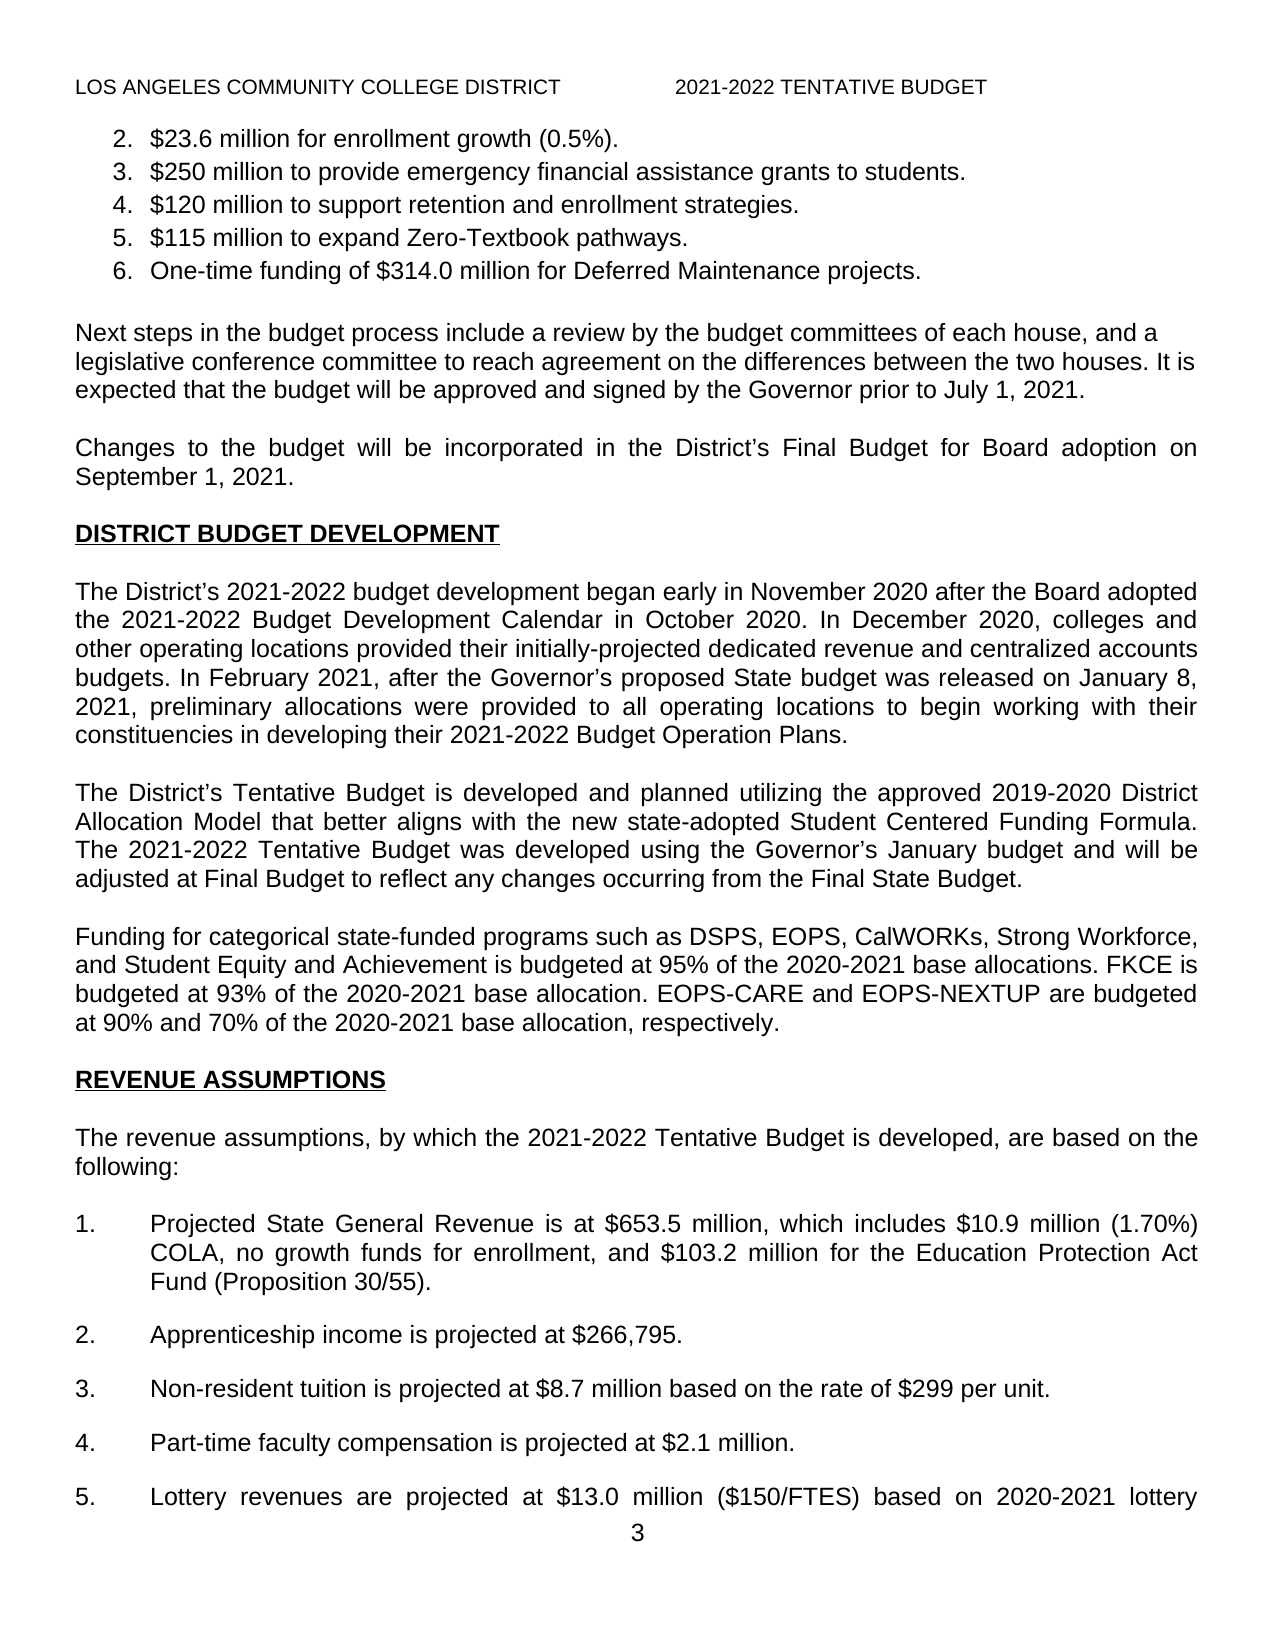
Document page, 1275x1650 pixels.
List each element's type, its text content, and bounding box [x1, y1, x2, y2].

subtitle DISTRICT BUDGET DEVELOPMENT [75, 519, 1200, 548]
list $23.6 million for enrollment growth (0.5%). [112, 124, 1200, 153]
list $120 million to support retention and enrollment strategies. [112, 190, 1200, 219]
text Next steps in the budget process include a review by the budget committees of each house, and a legislative conference committee to reach agreement on the differences between the two houses. It is expected that the budget will be approved and signed by the Governor prior to July 1, 2021. [75, 318, 1200, 404]
subtitle REVENUE ASSUMPTIONS [75, 1065, 1200, 1094]
list $115 million to expand Zero-Textbook pathways. [112, 223, 1200, 252]
list Changes to the budget will be incorporated in the District’s Final Budget for Board adoption on September 1, 2021. [75, 433, 1200, 490]
list 4. Part-time faculty compensation is projected at $2.1 million. [75, 1428, 1200, 1457]
list The revenue assumptions, by which the 2021-2022 Tentative Budget is developed, are based on the following: [75, 1123, 1200, 1180]
list 3. Non-resident tuition is projected at $8.7 million based on the rate of $299 per unit. [75, 1374, 1200, 1403]
list $250 million to provide emergency financial assistance grants to students. [112, 157, 1200, 186]
list 2. Apprenticeship income is projected at $266,795. [75, 1320, 1200, 1349]
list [75, 1482, 1200, 1510]
list 1. Projected State General Revenue is at $653.5 million, which includes $10.9 million (1.70%) COLA, no growth funds for enrollment, and $103.2 million for the Education Protection Act Fund (Proposition 30/55). [75, 1209, 1200, 1295]
text The District’s Tentative Budget is developed and planned utilizing the approved 2019-2020 District Allocation Model that better aligns with the new state-adopted Student Centered Funding Formula. The 2021-2022 Tentative Budget was developed using the Governor’s January budget and will be adjusted at Final Budget to reflect any changes occurring from the Final State Budget. [75, 778, 1200, 893]
list One-time funding of $314.0 million for Deferred Maintenance projects. [112, 256, 1200, 285]
list The District’s 2021-2022 budget development began early in November 2020 after the Board adopted the 2021-2022 Budget Development Calendar in October 2020. In December 2020, colleges and other operating locations provided their initially-projected dedicated revenue and centralized accounts budgets. In February 2021, after the Governor’s proposed State budget was released on January 8, 2021, preliminary allocations were provided to all operating locations to begin working with their constituencies in developing their 2021-2022 Budget Operation Plans. [75, 577, 1200, 749]
text Funding for categorical state-funded programs such as DSPS, EOPS, CalWORKs, Strong Workforce, and Student Equity and Achievement is budgeted at 95% of the 2020-2021 base allocations. FKCE is budgeted at 93% of the 2020-2021 base allocation. EOPS-CARE and EOPS-NEXTUP are budgeted at 90% and 70% of the 2020-2021 base allocation, respectively. [75, 922, 1200, 1037]
